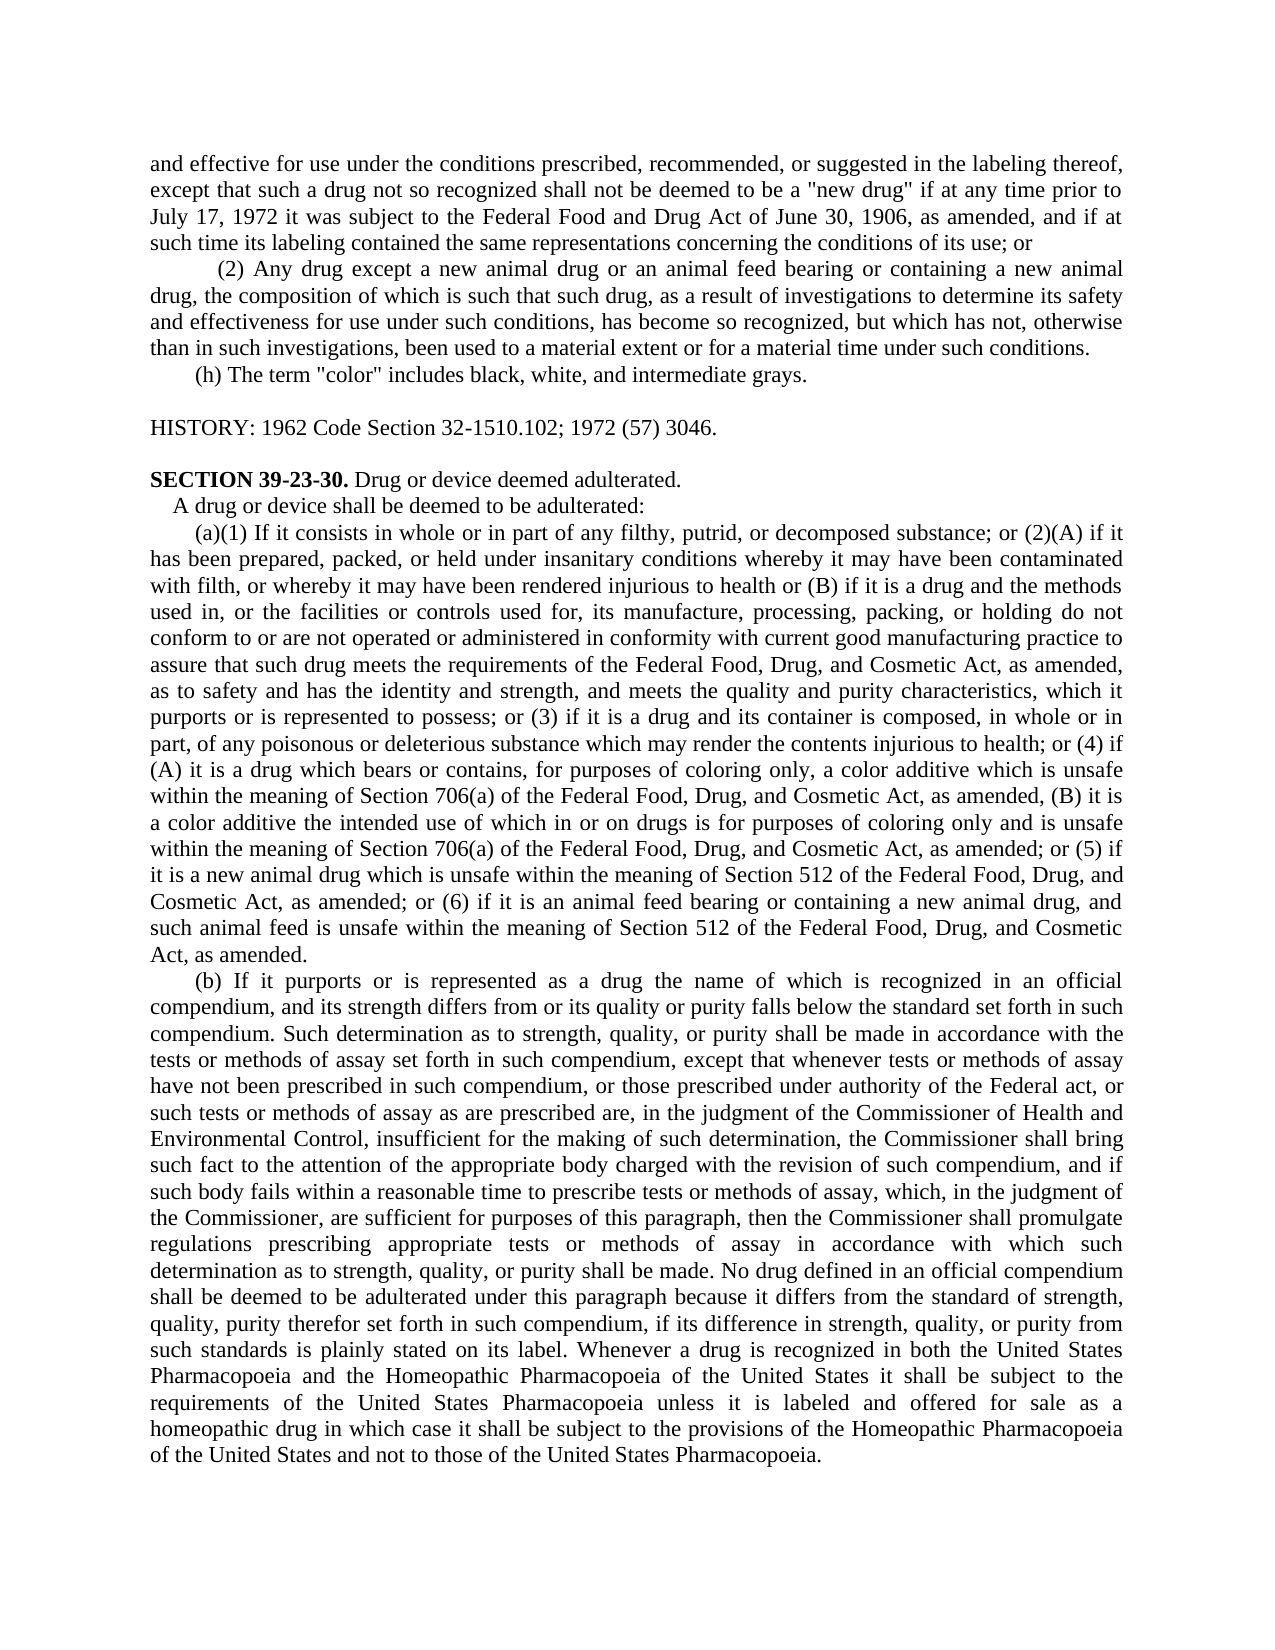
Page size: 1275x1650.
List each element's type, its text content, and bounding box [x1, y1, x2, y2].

text (a)(1) If it consists in whole or in part of any filthy, putrid, or decomposed substance; or (2)(A) if it has been prepared, packed, or held under insanitary conditions whereby it may have been contaminated with filth, or whereby it may have been rendered injurious to health or (B) if it is a drug and the methods used in, or the facilities or controls used for, its manufacture, processing, packing, or holding do not conform to or are not operated or administered in conformity with current good manufacturing practice to assure that such drug meets the requirements of the Federal Food, Drug, and Cosmetic Act, as amended, as to safety and has the identity and strength, and meets the quality and purity characteristics, which it purports or is represented to possess; or (3) if it is a drug and its container is composed, in whole or in part, of any poisonous or deleterious substance which may render the contents injurious to health; or (4) if (A) it is a drug which bears or contains, for purposes of coloring only, a color additive which is unsafe within the meaning of Section 706(a) of the Federal Food, Drug, and Cosmetic Act, as amended, (B) it is a color additive the intended use of which in or on drugs is for purposes of coloring only and is unsafe within the meaning of Section 706(a) of the Federal Food, Drug, and Cosmetic Act, as amended; or (5) if it is a new animal drug which is unsafe within the meaning of Section 512 of the Federal Food, Drug, and Cosmetic Act, as amended; or (6) if it is an animal feed bearing or containing a new animal drug, and such animal feed is unsafe within the meaning of Section 512 of the Federal Food, Drug, and Cosmetic Act, as amended. [150, 519, 1125, 967]
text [150, 150, 1125, 255]
text (2) Any drug except a new animal drug or an animal feed bearing or containing a new animal drug, the composition of which is such that such drug, as a result of investigations to determine its safety and effectiveness for use under such conditions, has become so recognized, but which has not, otherwise than in such investigations, been used to a material extent or for a material time under such conditions. [150, 255, 1125, 361]
text A drug or device shall be deemed to be adulterated: [150, 493, 1125, 519]
text HISTORY: 1962 Code Section 32-1510.102; 1972 (57) 3046. [150, 413, 1125, 440]
text (b) If it purports or is represented as a drug the name of which is recognized in an official compendium, and its strength differs from or its quality or purity falls below the standard set forth in such compendium. Such determination as to strength, quality, or purity shall be made in accordance with the tests or methods of assay set forth in such compendium, except that whenever tests or methods of assay have not been prescribed in such compendium, or those prescribed under authority of the Federal act, or such tests or methods of assay as are prescribed are, in the judgment of the Commissioner of Health and Environmental Control, insufficient for the making of such determination, the Commissioner shall bring such fact to the attention of the appropriate body charged with the revision of such compendium, and if such body fails within a reasonable time to prescribe tests or methods of assay, which, in the judgment of the Commissioner, are sufficient for purposes of this paragraph, then the Commissioner shall promulgate regulations prescribing appropriate tests or methods of assay in accordance with which such determination as to strength, quality, or purity shall be made. No drug defined in an official compendium shall be deemed to be adulterated under this paragraph because it differs from the standard of strength, quality, purity therefor set forth in such compendium, if its difference in strength, quality, or purity from such standards is plainly stated on its label. Whenever a drug is recognized in both the United States Pharmacopoeia and the Homeopathic Pharmacopoeia of the United States it shall be subject to the requirements of the United States Pharmacopoeia unless it is labeled and offered for sale as a homeopathic drug in which case it shall be subject to the provisions of the Homeopathic Pharmacopoeia of the United States and not to those of the United States Pharmacopoeia. [150, 967, 1125, 1468]
text SECTION 39-23-30. Drug or device deemed adulterated. [150, 466, 1125, 493]
text (h) The term "color" includes black, white, and intermediate grays. [150, 361, 1125, 387]
